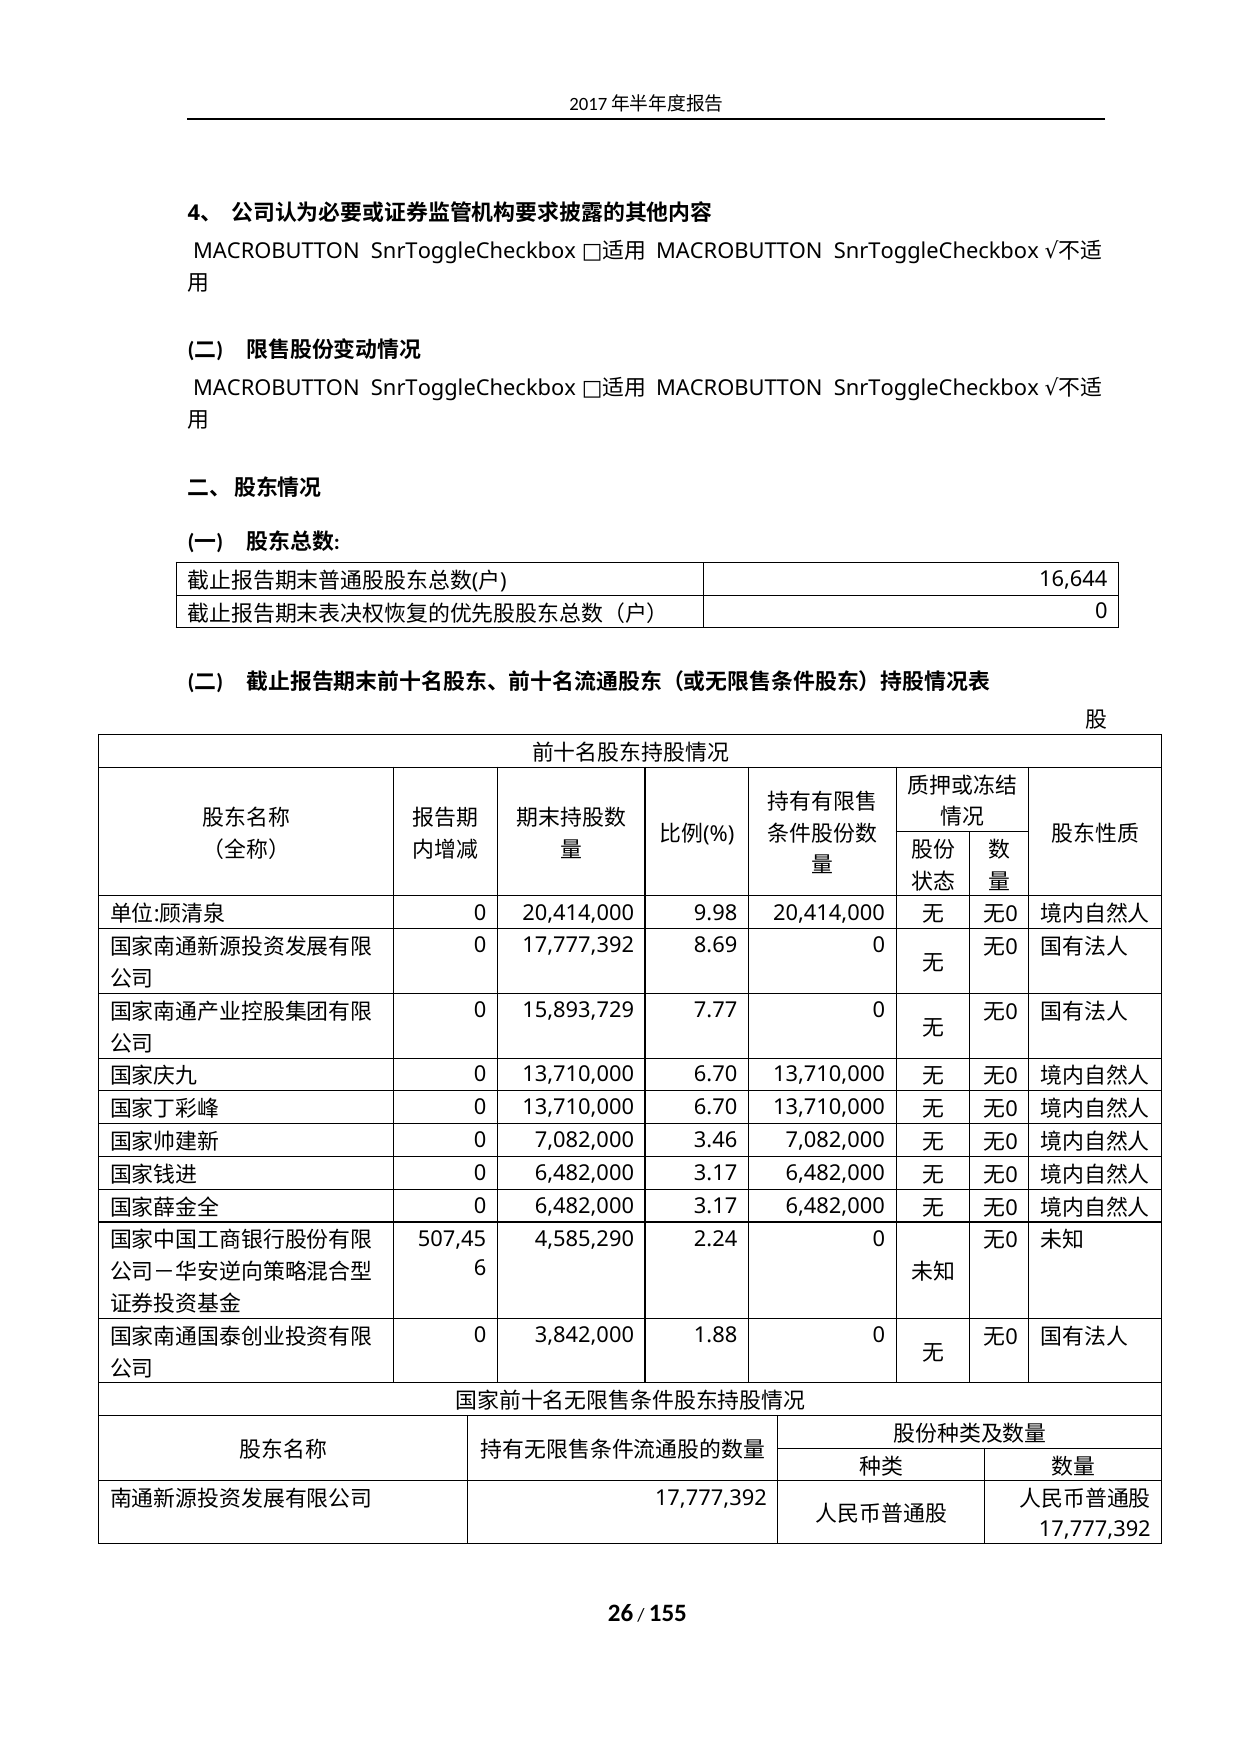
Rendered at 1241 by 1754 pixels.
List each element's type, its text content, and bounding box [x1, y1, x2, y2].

subtitle 股东情况 [187, 470, 1107, 502]
subtitle 限售股份变动情况 [187, 332, 1107, 364]
subtitle 截止报告期末前十名股东、前十名流通股东（或无限售条件股东）持股情况表 [187, 664, 1107, 696]
